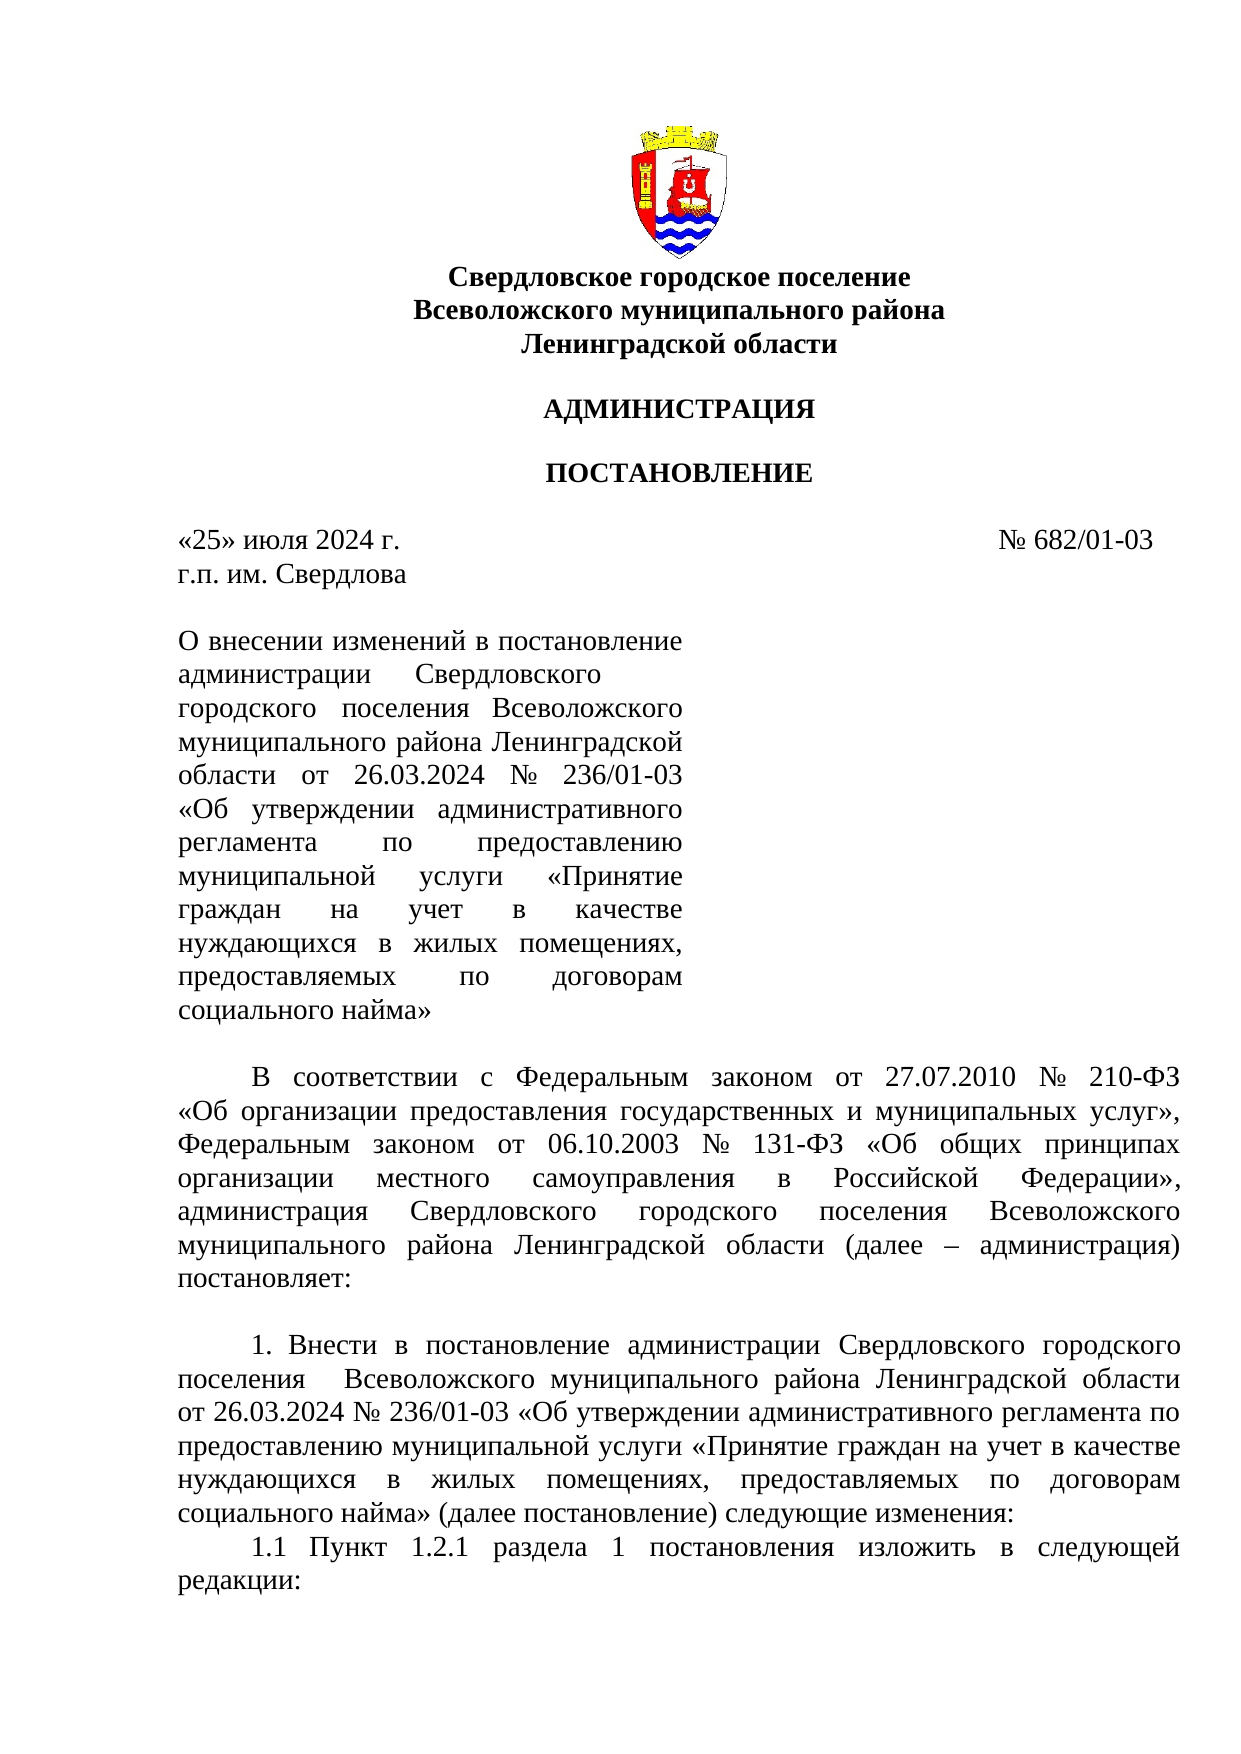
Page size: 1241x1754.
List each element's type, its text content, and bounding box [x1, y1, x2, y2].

text Всеволожского муниципального района [177, 292, 1181, 326]
picture [631, 126, 727, 259]
text Свердловское городское поселение [177, 259, 1181, 292]
text АДМИНИСТРАЦИЯ [177, 392, 1181, 424]
text В соответствии с Федеральным законом от 27.07.2010 № 210-ФЗ «Об организации предоставления государственных и муниципальных услуг», Федеральным законом от 06.10.2003 № 131-ФЗ «Об общих принципах организации местного самоуправления в Российской Федерации», администрация Свердловского городского поселения Всеволожского муниципального района Ленинградской области (далее – администрация) постановляет: [177, 1059, 1181, 1294]
text г.п. им. Свердлова [177, 556, 1181, 589]
text «25» июля 2024 г. № 682/01-03 [162, 522, 1181, 556]
table_header О внесении изменений в постановление администрации Свердловского городского поселения Всеволожского муниципального района Ленинградской области от 26.03.2024 № 236/01-03 «Об утверждении административного регламента по предоставлению муниципальной услуги «Принятие граждан на учет в качестве нуждающихся в жилых помещениях, предоставляемых по договорам социального найма» [177, 623, 694, 1026]
text ПОСТАНОВЛЕНИЕ [177, 457, 1181, 489]
list Внести в постановление администрации Свердловского городского поселения Всеволожского муниципального района Ленинградской области от 26.03.2024 № 236/01-03 «Об утверждении административного регламента по предоставлению муниципальной услуги «Принятие граждан на учет в качестве нуждающихся в жилых помещениях, предоставляемых по договорам социального найма» (далее постановление) следующие изменения: [177, 1327, 1181, 1529]
text 1.1 Пункт 1.2.1 раздела 1 постановления изложить в следующей редакции: [177, 1529, 1181, 1596]
text Ленинградской области [177, 326, 1181, 359]
